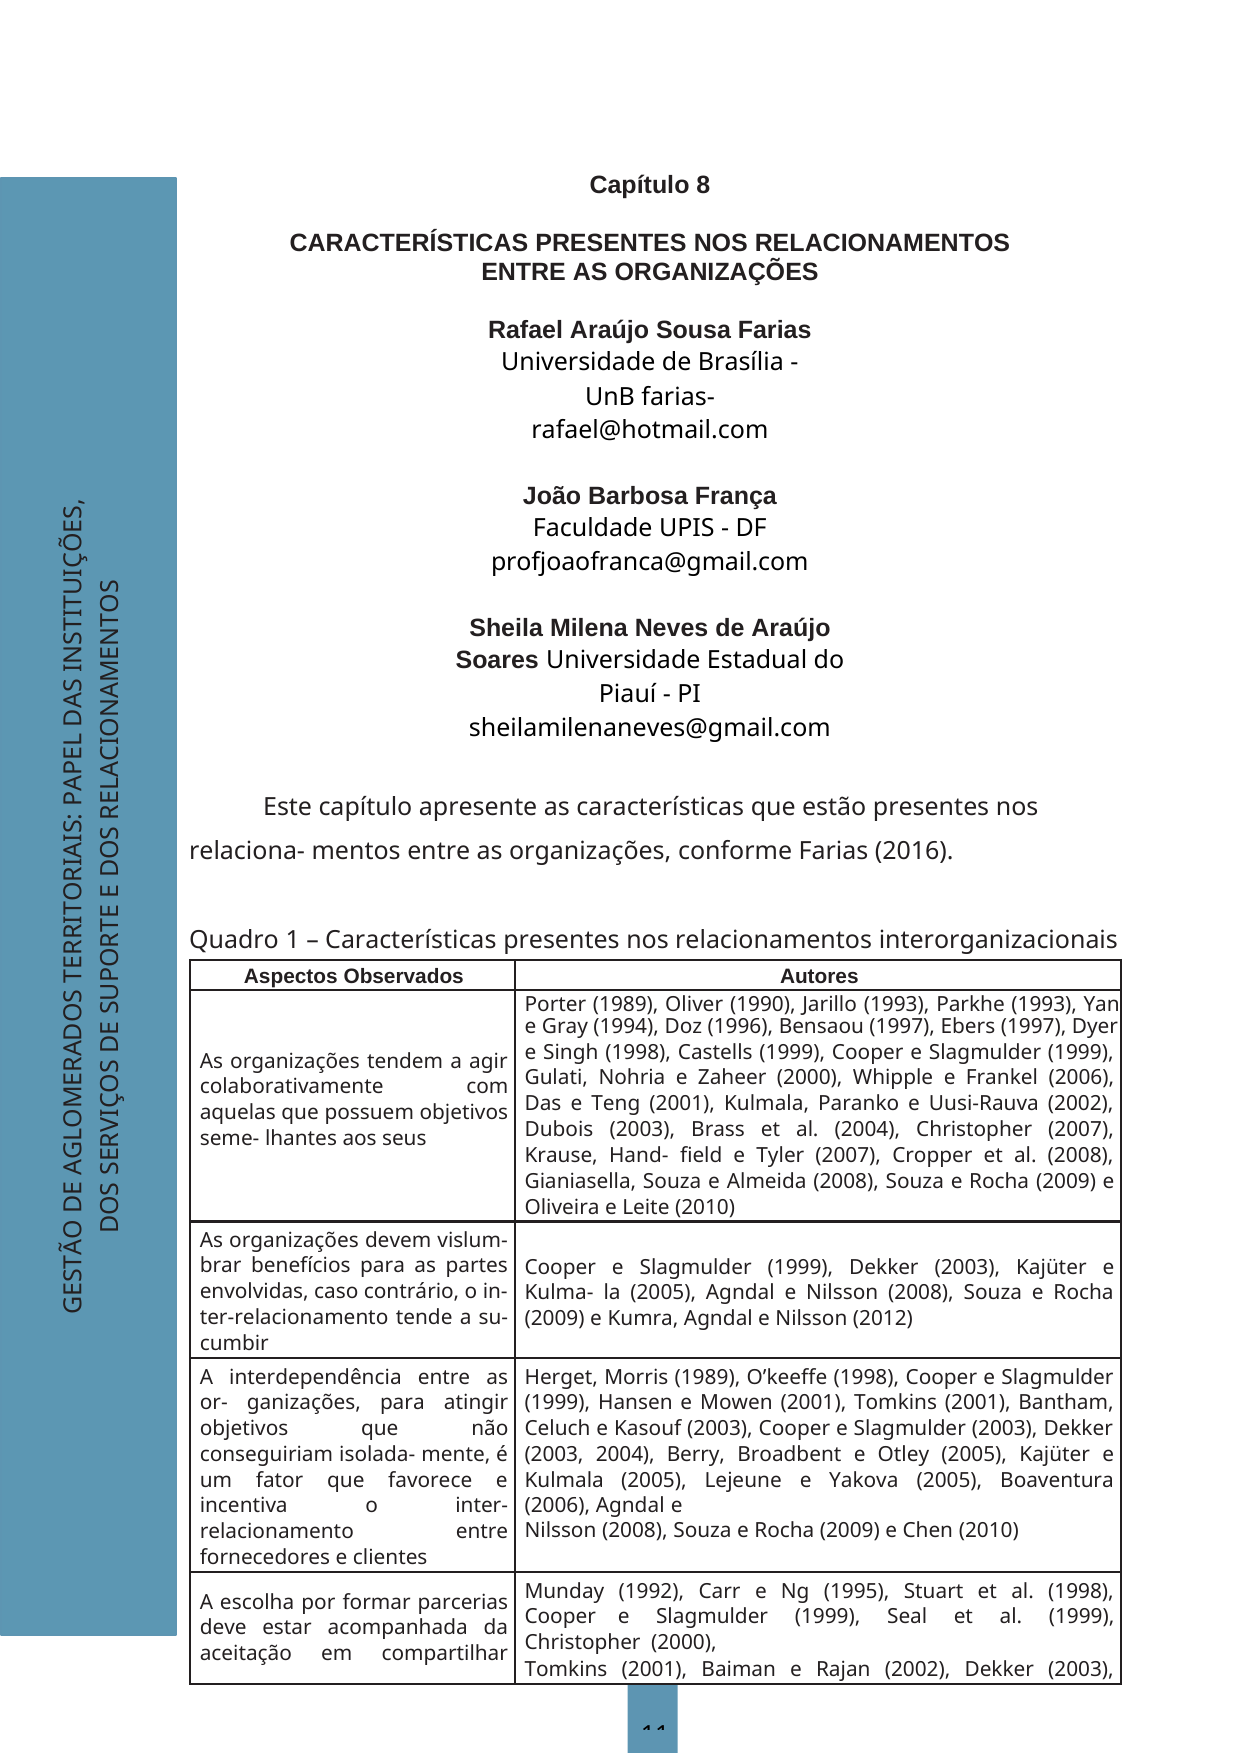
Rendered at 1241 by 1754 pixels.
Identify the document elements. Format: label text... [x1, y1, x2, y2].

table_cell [191, 1573, 514, 1683]
table_cell Cooper e Slagmulder (1999), Dekker (2003), Kajüter e Kulma- la (2005), Agndal e Nilsson (2008), Souza e Rocha (2009) e Kumra, Agndal e Nilsson (2012) [516, 1223, 1120, 1357]
table_cell A interdependência entre as or- ganizações, para atingir objetivos que não conseguiriam isolada- mente, é um fator que favorece e incentiva o inter-relacionamento entre fornecedores e clientes [191, 1359, 514, 1571]
table_header Autores [516, 961, 1120, 988]
table_cell Porter (1989), Oliver (1990), Jarillo (1993), Parkhe (1993), Yan e Gray (1994), Doz (1996), Bensaou (1997), Ebers (1997), Dyer e Singh (1998), Castells (1999), Cooper e Slagmulder (1999), Gulati, Nohria e Zaheer (2000), Whipple e Frankel (2006), Das e Teng (2001), Kulmala, Paranko e Uusi-Rauva (2002), Dubois (2003), Brass et al. (2004), Christopher (2007), Krause, Hand- field e Tyler (2007), Cropper et al. (2008), Gianiasella, Souza e Almeida (2008), Souza e Rocha (2009) e Oliveira e Leite (2010) [516, 991, 1120, 1220]
text Rafael Araújo Sousa Farias Universidade de Brasília - UnB farias-rafael@hotmail.com [479, 315, 821, 446]
table_cell As organizações devem vislum- brar benefícios para as partes envolvidas, caso contrário, o in- ter-relacionamento tende a su- cumbir [191, 1223, 514, 1357]
table_cell As organizações tendem a agir colaborativamente com aquelas que possuem objetivos seme- lhantes aos seus [191, 991, 514, 1220]
table_header Aspectos Observados [191, 961, 514, 988]
text Sheila Milena Neves de Araújo Soares Universidade Estadual do Piauí - PI sheilamilenaneves@gmail.com [424, 613, 875, 744]
text CARACTERÍSTICAS PRESENTES NOS RELACIONAMENTOS ENTRE AS ORGANIZAÇÕES [254, 228, 1045, 286]
subtitle Capítulo 8 [193, 170, 1107, 199]
text Este capítulo apresente as características que estão presentes nos relaciona- mentos entre as organizações, conforme Farias (2016). [189, 788, 1136, 867]
text Quadro 1 – Características presentes nos relacionamentos interorganizacionais [189, 922, 1136, 956]
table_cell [516, 1573, 1120, 1683]
table_cell Herget, Morris (1989), O’keeffe (1998), Cooper e Slagmulder (1999), Hansen e Mowen (2001), Tomkins (2001), Bantham, Celuch e Kasouf (2003), Cooper e Slagmulder (2003), Dekker (2003, 2004), Berry, Broadbent e Otley (2005), Kajüter e Kulmala (2005), Lejeune e Yakova (2005), Boaventura (2006), Agndal e Nilsson (2008), Souza e Rocha (2009) e Chen (2010) [516, 1359, 1120, 1571]
text João Barbosa França Faculdade UPIS - DF profjoaofranca@gmail.com [479, 481, 821, 578]
